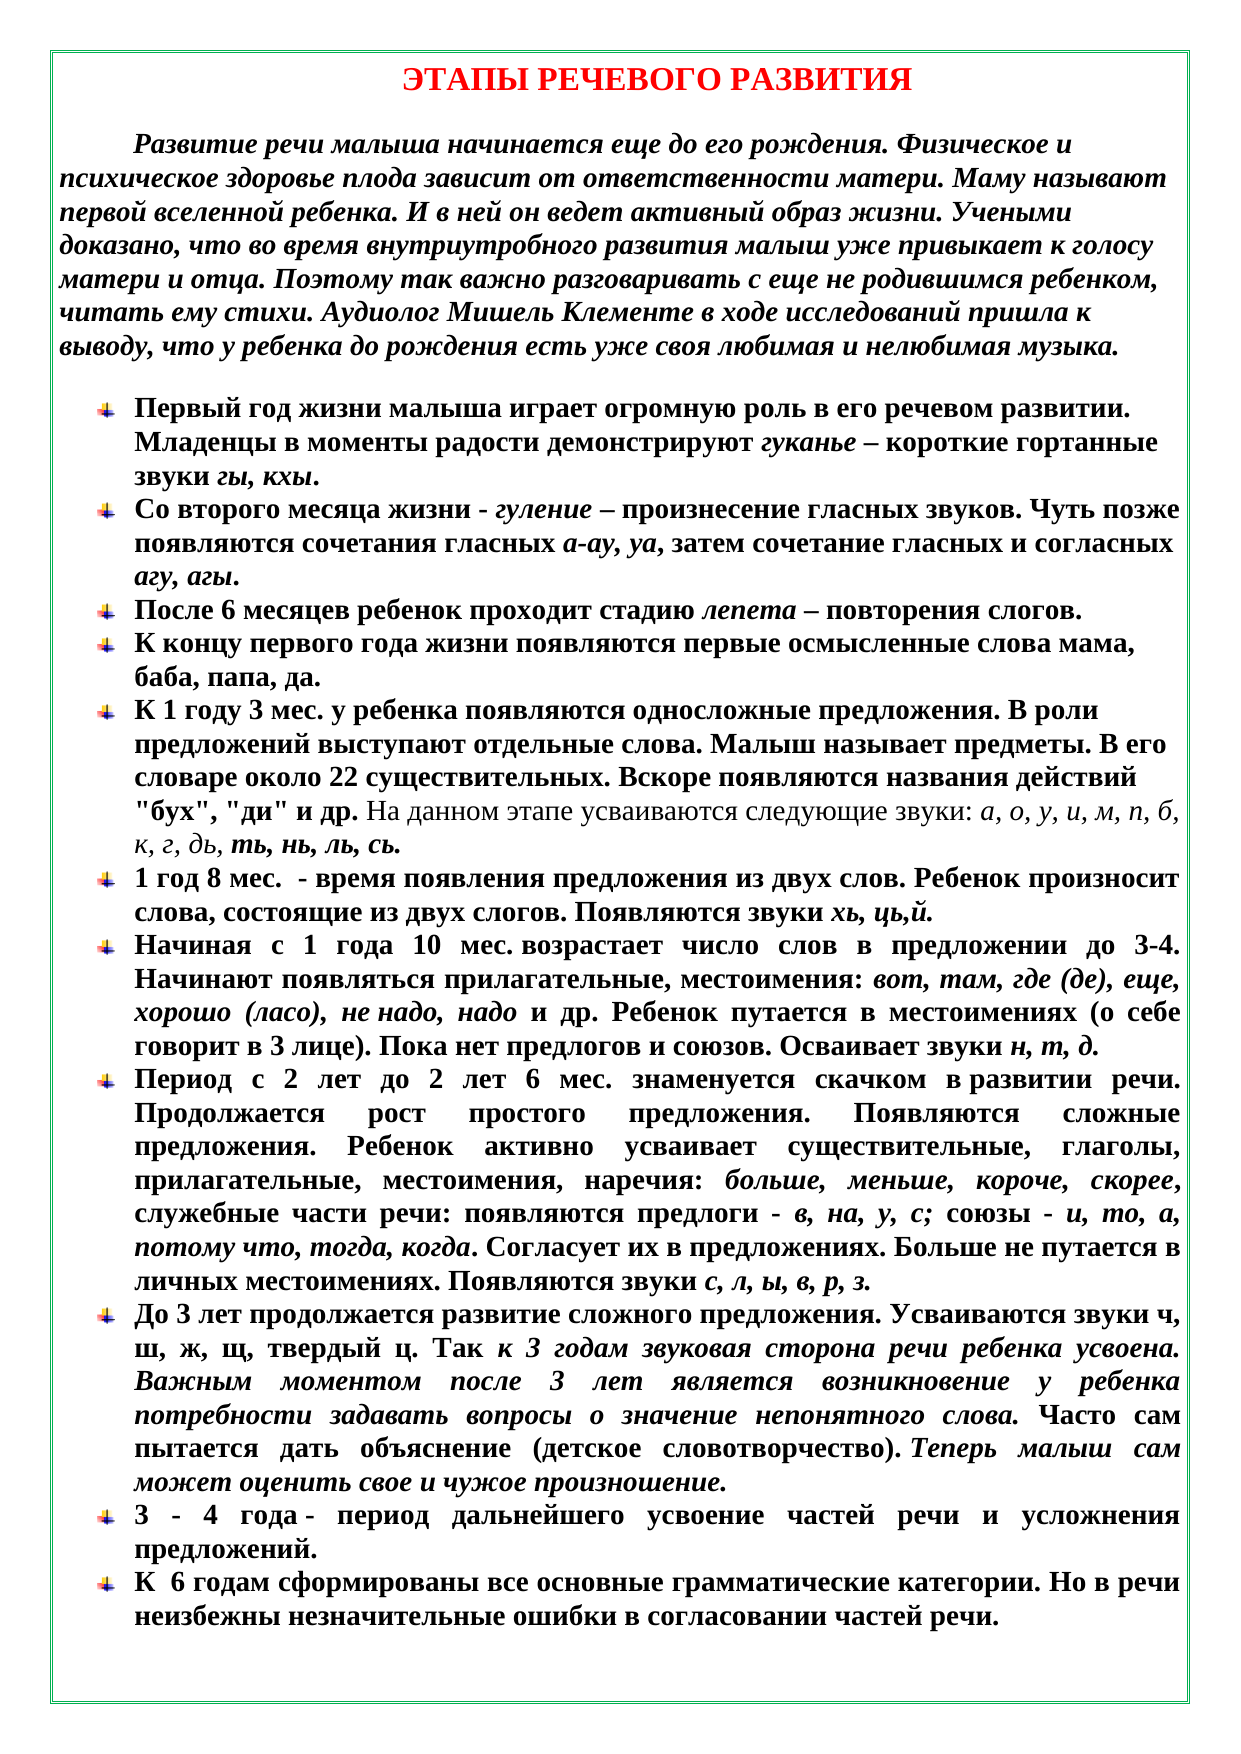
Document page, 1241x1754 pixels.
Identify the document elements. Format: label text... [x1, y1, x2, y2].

picture [97, 870, 115, 888]
list Начиная с 1 года 10 мес. возрастает число слов в предложении до 3-4. Начинают появляться прилагательные, местоимения: вот, там, где (де), еще, хорошо (ласо), не надо, надо и др. Ребенок путается в местоимениях (о себе говорит в 3 лице). Пока нет предлогов и союзов. Осваивает звуки н, т, д. [97, 927, 1181, 1061]
list К 1 году 3 мес. у ребенка появляются односложные предложения. В роли предложений выступают отдельные слова. Малыш называет предметы. В его словаре около 22 существительных. Вскоре появляются названия действий "бух", "ди" и др. На данном этапе усваиваются следующие звуки: а, о, у, и, м, п, б, к, г, дь, ть, нь, ль, сь. [97, 692, 1181, 860]
picture [97, 401, 115, 418]
picture [97, 1306, 115, 1324]
picture [97, 1575, 115, 1592]
list Со второго месяца жизни - гуление – произнесение гласных звуков. Чуть позже появляются сочетания гласных а-ау, уа, затем сочетание гласных и согласных агу, агы. [97, 491, 1181, 592]
text Развитие речи малыша начинается еще до его рождения. Физическое и психическое здоровье плода зависит от ответственности матери. Маму называют первой вселенной ребенка. И в ней он ведет активный образ жизни. Учеными доказано, что во время внутриутробного развития малыш уже привыкает к голосу матери и отца. Поэтому так важно разговаривать с еще не родившимся ребенком, читать ему стихи. Аудиолог Мишель Клементе в ходе исследований пришла к выводу, что у ребенка до рождения есть уже своя любимая и нелюбимая музыка. [59, 127, 1181, 361]
list 3 - 4 года - период дальнейшего усвоение частей речи и усложнения предложений. [97, 1497, 1181, 1564]
text ЭТАПЫ РЕЧЕВОГО РАЗВИТИЯ [59, 59, 1181, 97]
list 1 год 8 мес. - время появления предложения из двух слов. Ребенок произносит слова, состоящие из двух слогов. Появляются звуки хь, ць,й. [97, 860, 1181, 927]
picture [97, 938, 115, 955]
picture [97, 1072, 115, 1089]
list До 3 лет продолжается развитие сложного предложения. Усваиваются звуки ч, ш, ж, щ, твердый ц. Так к 3 годам звуковая сторона речи ребенка усвоена. Важным моментом после 3 лет является возникновение у ребенка потребности задавать вопросы о значение непонятного слова. Часто сам пытается дать объяснение (детское словотворчество). Теперь малыш сам может оценить свое и чужое произношение. [97, 1296, 1181, 1497]
picture [97, 636, 115, 653]
picture [97, 501, 115, 519]
picture [97, 1508, 115, 1525]
list К 6 годам сформированы все основные грамматические категории. Но в речи неизбежны незначительные ошибки в согласовании частей речи. [97, 1564, 1181, 1632]
list После 6 месяцев ребенок проходит стадию лепета – повторения слогов. [97, 592, 1181, 625]
picture [97, 703, 115, 720]
picture [97, 602, 115, 620]
list Период с 2 лет до 2 лет 6 мес. знаменуется скачком в развитии речи. Продолжается рост простого предложения. Появляются сложные предложения. Ребенок активно усваивает существительные, глаголы, прилагательные, местоимения, наречия: больше, меньше, короче, скорее, служебные части речи: появляются предлоги - в, на, у, с; союзы - и, то, а, потому что, тогда, когда. Согласует их в предложениях. Больше не путается в личных местоимениях. Появляются звуки с, л, ы, в, р, з. [97, 1061, 1181, 1296]
list Первый год жизни малыша играет огромную роль в его речевом развитии. Младенцы в моменты радости демонстрируют гуканье – короткие гортанные звуки гы, кхы. [97, 391, 1181, 491]
list К концу первого года жизни появляются первые осмысленные слова мама, баба, папа, да. [97, 625, 1181, 692]
